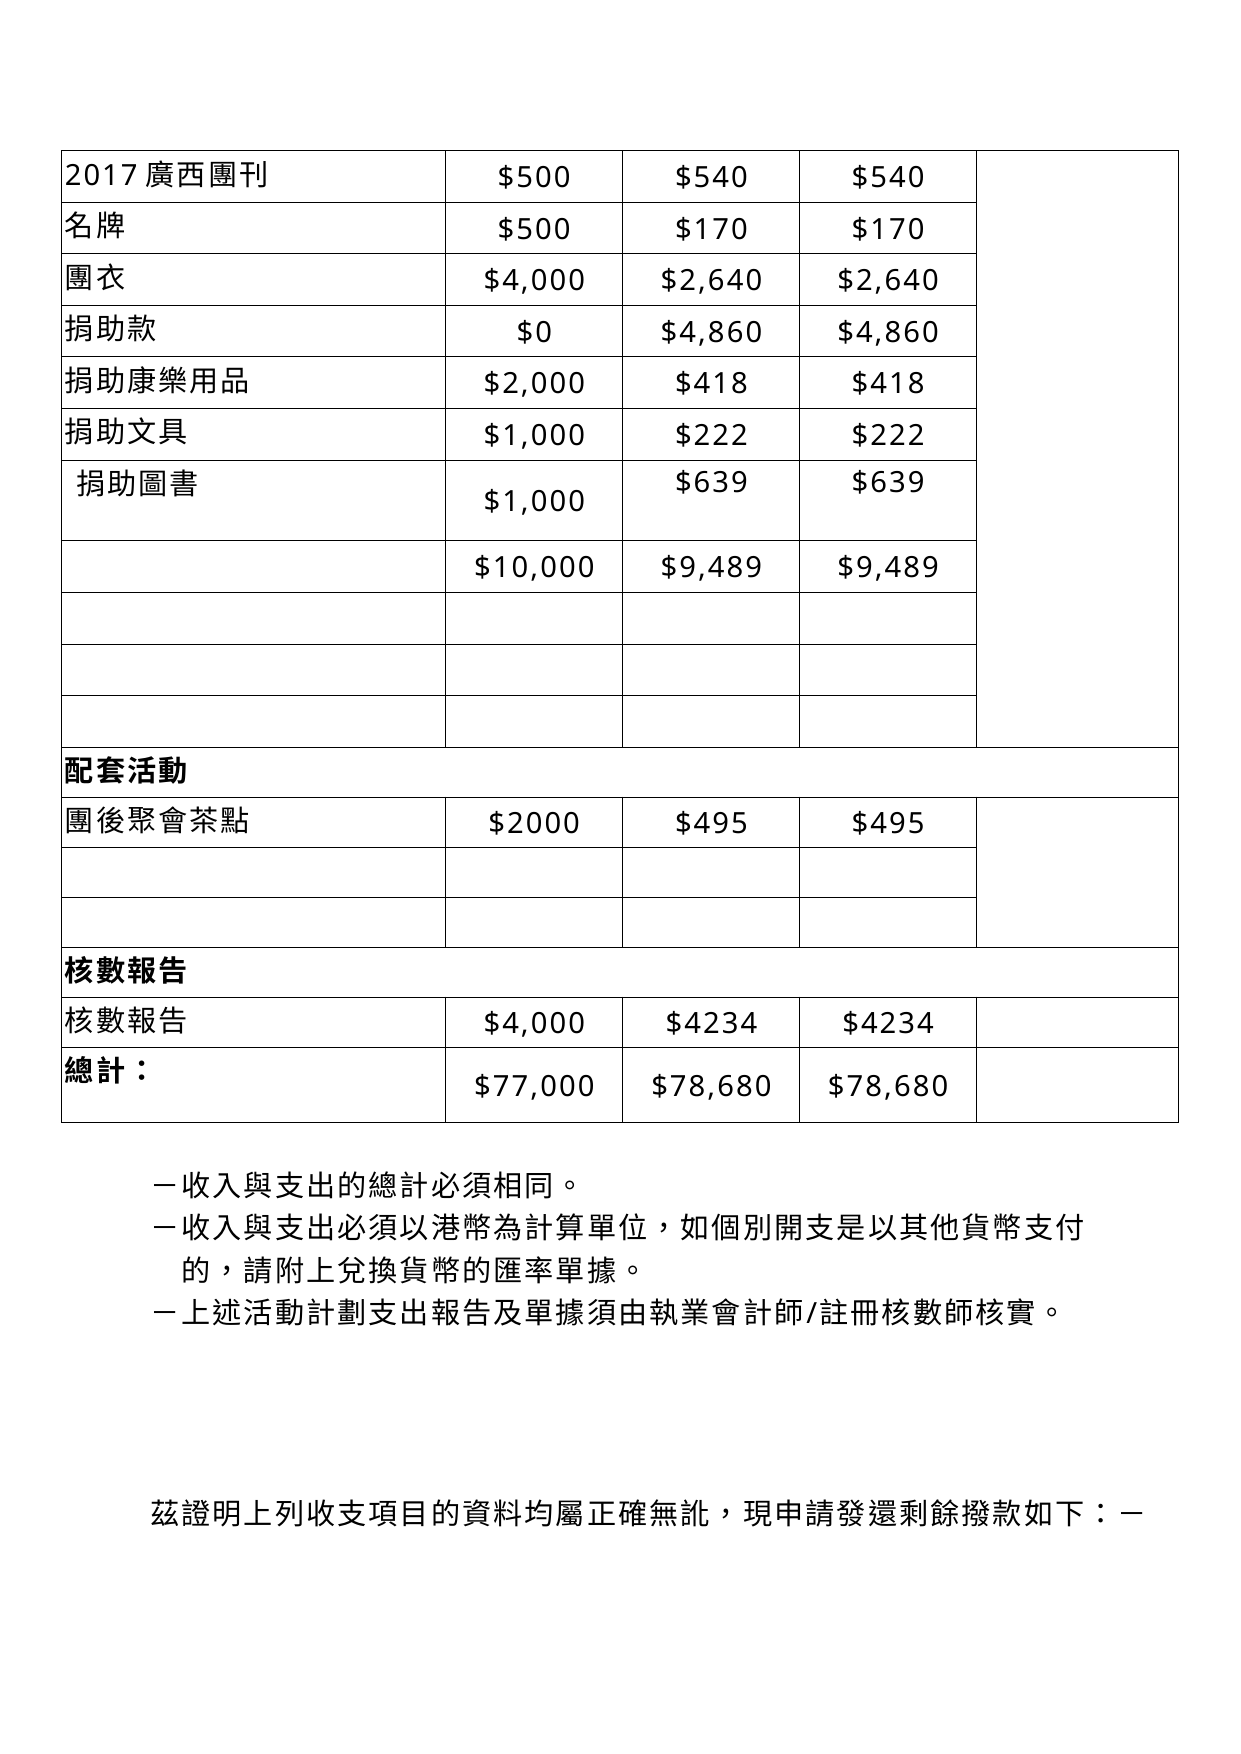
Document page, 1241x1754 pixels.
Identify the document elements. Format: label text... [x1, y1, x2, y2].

table_cell 2017廣西團刊 [62, 151, 445, 202]
table_cell [446, 696, 622, 747]
table_cell [623, 898, 799, 947]
table_cell [446, 593, 622, 643]
table_cell $170 [800, 203, 976, 253]
table_cell [62, 541, 445, 592]
table_cell [623, 645, 799, 695]
table_cell $0 [446, 306, 622, 356]
table_cell [977, 998, 1178, 1047]
table_cell $4,860 [623, 306, 799, 356]
table_cell $1,000 [446, 409, 622, 460]
table_cell $500 [446, 203, 622, 253]
table_cell $77,000 [446, 1048, 622, 1122]
text 茲證明上列收支項目的資料均屬正確無訛，現申請發還剩餘撥款如下：－ [150, 1491, 1165, 1533]
table_cell $4,000 [446, 998, 622, 1047]
table_cell $9,489 [623, 541, 799, 592]
table_cell 名牌 [62, 203, 445, 253]
table_cell [446, 645, 622, 695]
table_cell [623, 593, 799, 643]
table_cell $10,000 [446, 541, 622, 592]
table_cell 團後聚會茶點 [62, 798, 445, 847]
table_cell 核數報告 [62, 948, 1178, 997]
table_cell $222 [800, 409, 976, 460]
table_cell [800, 898, 976, 947]
table_cell [62, 848, 445, 897]
table_cell 團衣 [62, 254, 445, 305]
table_cell [623, 696, 799, 747]
table_cell [800, 696, 976, 747]
table_cell $1,000 [446, 461, 622, 540]
table_cell [62, 898, 445, 947]
table_cell [800, 848, 976, 897]
text －收入與支出的總計必須相同。 [150, 1162, 1090, 1205]
table_cell [623, 848, 799, 897]
table_cell 核數報告 [62, 998, 445, 1047]
table_cell $418 [623, 357, 799, 408]
text －上述活動計劃支出報告及單據須由執業會計師/註冊核數師核實。 [150, 1289, 1090, 1332]
table_cell $639 [623, 461, 799, 540]
table_cell $4,860 [800, 306, 976, 356]
table_cell 配套活動 [62, 748, 1178, 797]
table_cell [977, 1048, 1178, 1122]
table_cell $2,640 [623, 254, 799, 305]
table_cell 捐助康樂用品 [62, 357, 445, 408]
table_cell $639 [800, 461, 976, 540]
text －收入與支出必須以港幣為計算單位，如個別開支是以其他貨幣支付的，請附上兌換貨幣的匯率單據。 [150, 1205, 1090, 1289]
table_cell [446, 848, 622, 897]
table_cell [800, 645, 976, 695]
table_cell $418 [800, 357, 976, 408]
table_cell $9,489 [800, 541, 976, 592]
table_cell 總計： [62, 1048, 445, 1122]
table_cell $78,680 [800, 1048, 976, 1122]
table_cell [62, 645, 445, 695]
table_cell $4,000 [446, 254, 622, 305]
table_cell $2,000 [446, 357, 622, 408]
table_cell [62, 696, 445, 747]
table_cell [62, 461, 445, 540]
table_cell $495 [800, 798, 976, 847]
table_cell [446, 898, 622, 947]
table_cell $170 [623, 203, 799, 253]
table_cell $78,680 [623, 1048, 799, 1122]
table_cell 捐助文具 [62, 409, 445, 460]
table_cell $4234 [800, 998, 976, 1047]
table_cell $2000 [446, 798, 622, 847]
table_cell $500 [446, 151, 622, 202]
table_cell $2,640 [800, 254, 976, 305]
table_cell $540 [800, 151, 976, 202]
table_cell [62, 593, 445, 643]
table_cell $4234 [623, 998, 799, 1047]
table_cell $495 [623, 798, 799, 847]
table_cell $540 [623, 151, 799, 202]
table_cell $222 [623, 409, 799, 460]
table_cell [977, 798, 1178, 947]
table_cell 捐助款 [62, 306, 445, 356]
table_cell [800, 593, 976, 643]
